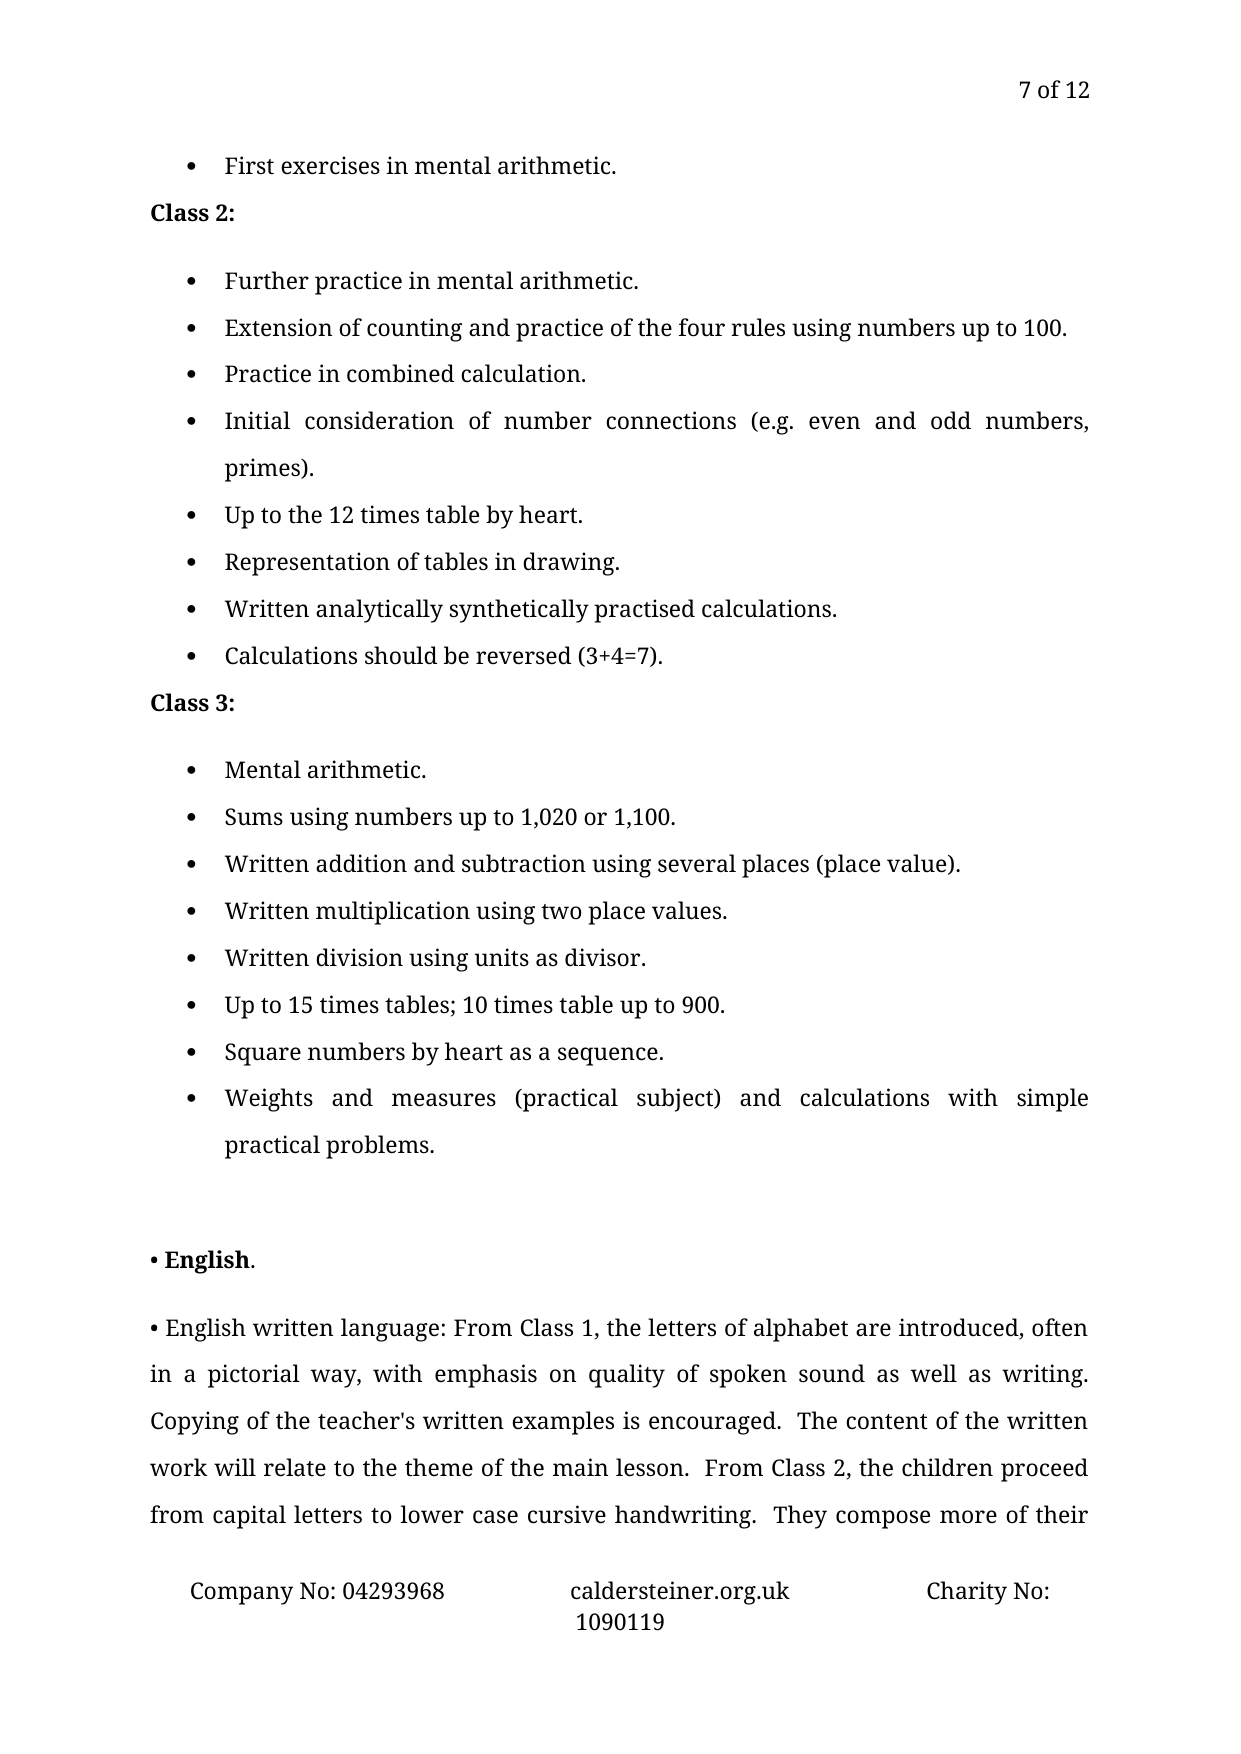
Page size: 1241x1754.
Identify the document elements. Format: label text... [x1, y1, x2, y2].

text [150, 1311, 1090, 1530]
list Extension of counting and practice of the four rules using numbers up to 100. [187, 311, 1090, 343]
list Square numbers by heart as a sequence. [187, 1035, 1090, 1067]
text Class 3: [150, 686, 1090, 718]
list Sums using numbers up to 1,020 or 1,100. [187, 801, 1090, 832]
list Written analytically synthetically practised calculations. [187, 593, 1090, 624]
list Weights and measures (practical subject) and calculations with simple practical problems. [187, 1082, 1090, 1160]
list Practice in combined calculation. [187, 358, 1090, 389]
list Up to 15 times tables; 10 times table up to 900. [187, 988, 1090, 1020]
list First exercises in mental arithmetic. [187, 150, 1090, 181]
list Calculations should be reversed (3+4=7). [187, 639, 1090, 671]
list Written addition and subtraction using several places (place value). [187, 848, 1090, 879]
list Mental arithmetic. [187, 754, 1090, 785]
text Class 2: [150, 197, 1090, 228]
list Further practice in mental arithmetic. [187, 264, 1090, 296]
list Representation of tables in drawing. [187, 546, 1090, 577]
list Initial consideration of number connections (e.g. even and odd numbers, primes). [187, 405, 1090, 483]
list Written multiplication using two place values. [187, 895, 1090, 926]
text • English. [150, 1244, 1090, 1275]
list Up to the 12 times table by heart. [187, 499, 1090, 530]
list Written division using units as divisor. [187, 942, 1090, 973]
